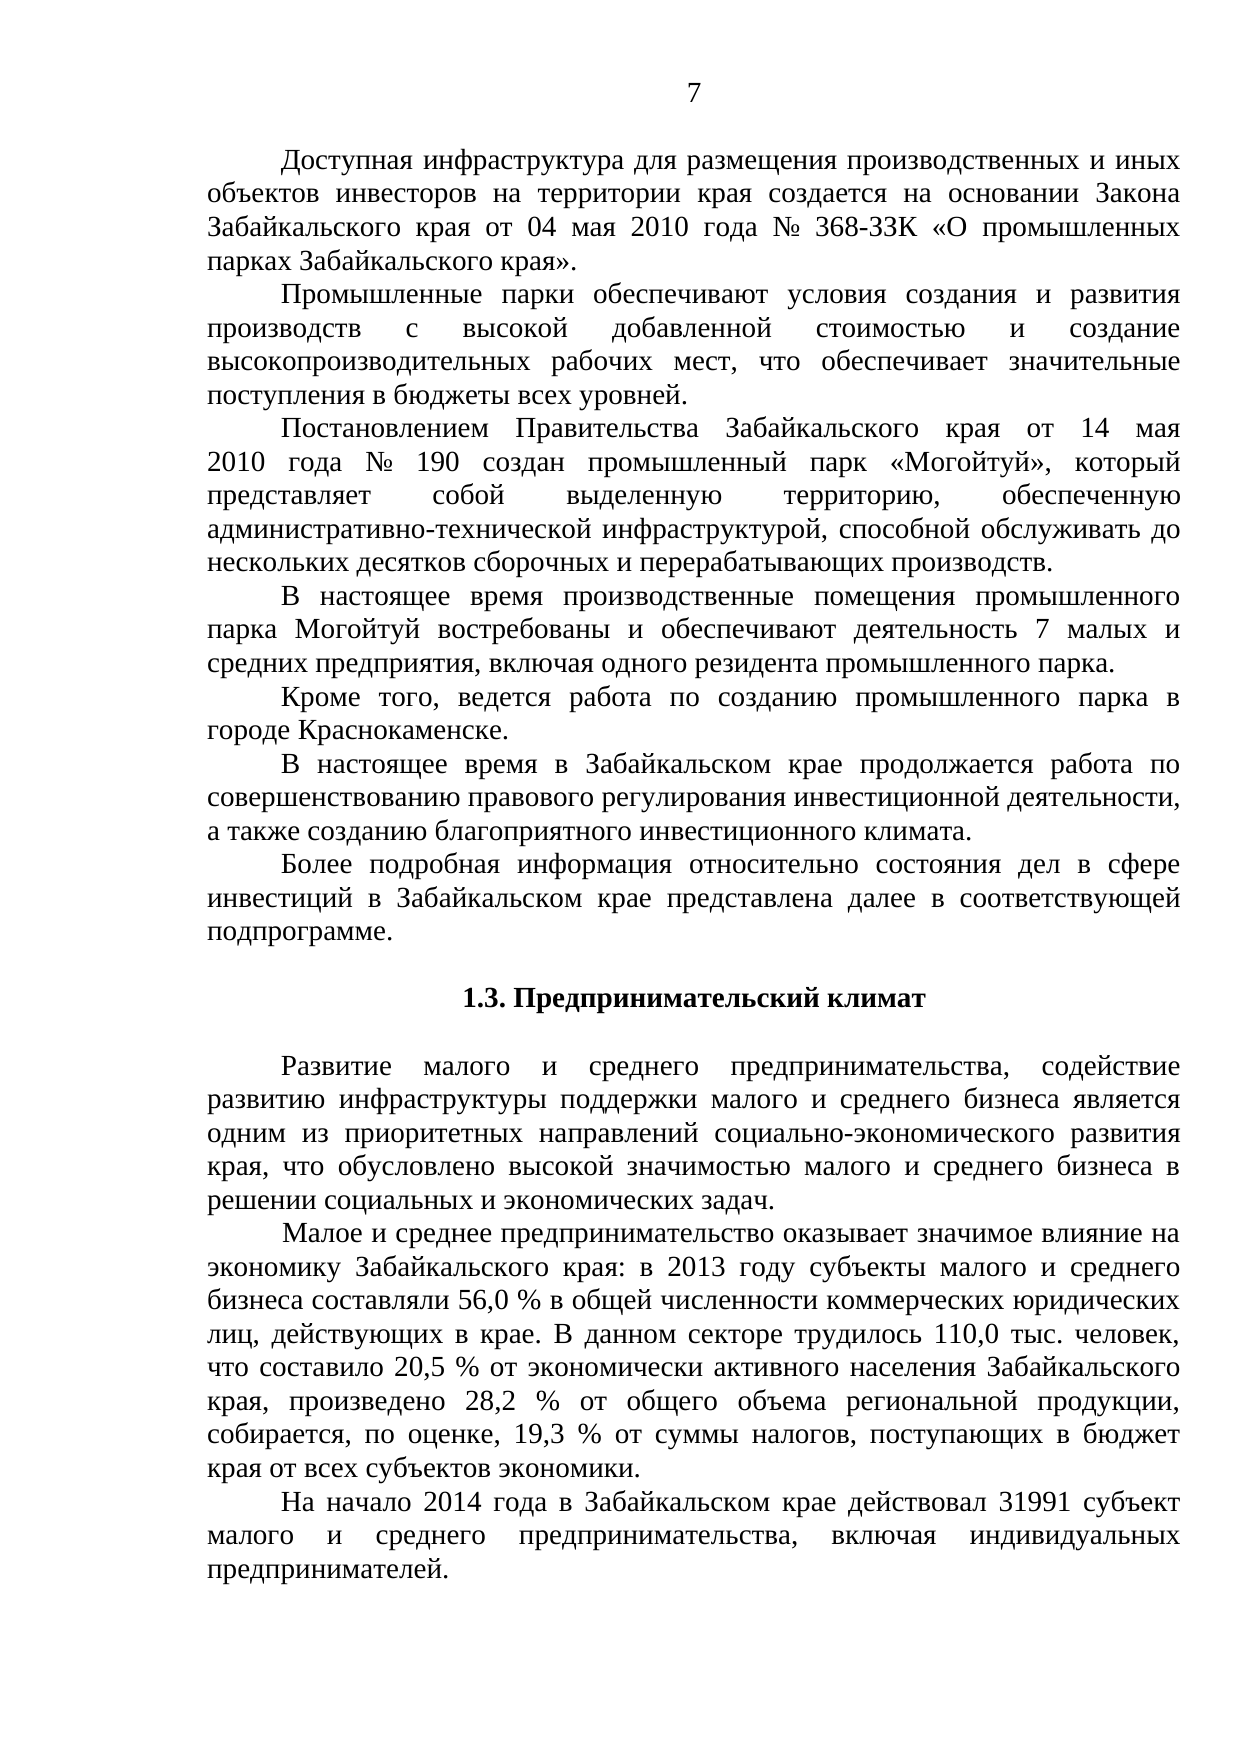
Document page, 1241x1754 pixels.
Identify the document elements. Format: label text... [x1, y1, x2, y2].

text 1.3. Предпринимательский климат [207, 981, 1181, 1014]
text Кроме того, ведется работа по созданию промышленного парка в городе Краснокаменске. [207, 679, 1181, 746]
text Более подробная информация относительно состояния дел в сфере инвестиций в Забайкальском крае представлена далее в соответствующей подпрограмме. [207, 846, 1181, 947]
text Малое и среднее предпринимательство оказывает значимое влияние на экономику Забайкальского края: в 2013 году субъекты малого и среднего бизнеса составляли 56,0 % в общей численности коммерческих юридических лиц, действующих в крае. В данном секторе трудилось 110,0 тыс. человек, что составило 20,5 % от экономически активного населения Забайкальского края, произведено 28,2 % от общего объема региональной продукции, собирается, по оценке, 19,3 % от суммы налогов, поступающих в бюджет края от всех субъектов экономики. [207, 1215, 1181, 1484]
text В настоящее время в Забайкальском крае продолжается работа по совершенствованию правового регулирования инвестиционной деятельности, а также созданию благоприятного инвестиционного климата. [207, 746, 1181, 846]
text Промышленные парки обеспечивают условия создания и развития производств с высокой добавленной стоимостью и создание высокопроизводительных рабочих мест, что обеспечивает значительные поступления в бюджеты всех уровней. [207, 276, 1181, 410]
text В настоящее время производственные помещения промышленного парка Могойтуй востребованы и обеспечивают деятельность 7 малых и средних предприятия, включая одного резидента промышленного парка. [207, 578, 1181, 679]
text Постановлением Правительства Забайкальского края от 14 мая 2010 года № 190 создан промышленный парк «Могойтуй», который представляет собой выделенную территорию, обеспеченную административно-технической инфраструктурой, способной обслуживать до нескольких десятков сборочных и перерабатывающих производств. [207, 410, 1181, 578]
text Доступная инфраструктура для размещения производственных и иных объектов инвесторов на территории края создается на основании Закона Забайкальского края от 04 мая 2010 года № 368-ЗЗК «О промышленных парках Забайкальского края». [207, 142, 1181, 276]
text Развитие малого и среднего предпринимательства, содействие развитию инфраструктуры поддержки малого и среднего бизнеса является одним из приоритетных направлений социально-экономического развития края, что обусловлено высокой значимостью малого и среднего бизнеса в решении социальных и экономических задач. [207, 1048, 1181, 1215]
text На начало 2014 года в Забайкальском крае действовал 31991 субъект малого и среднего предпринимательства, включая индивидуальных предпринимателей. [207, 1484, 1181, 1584]
